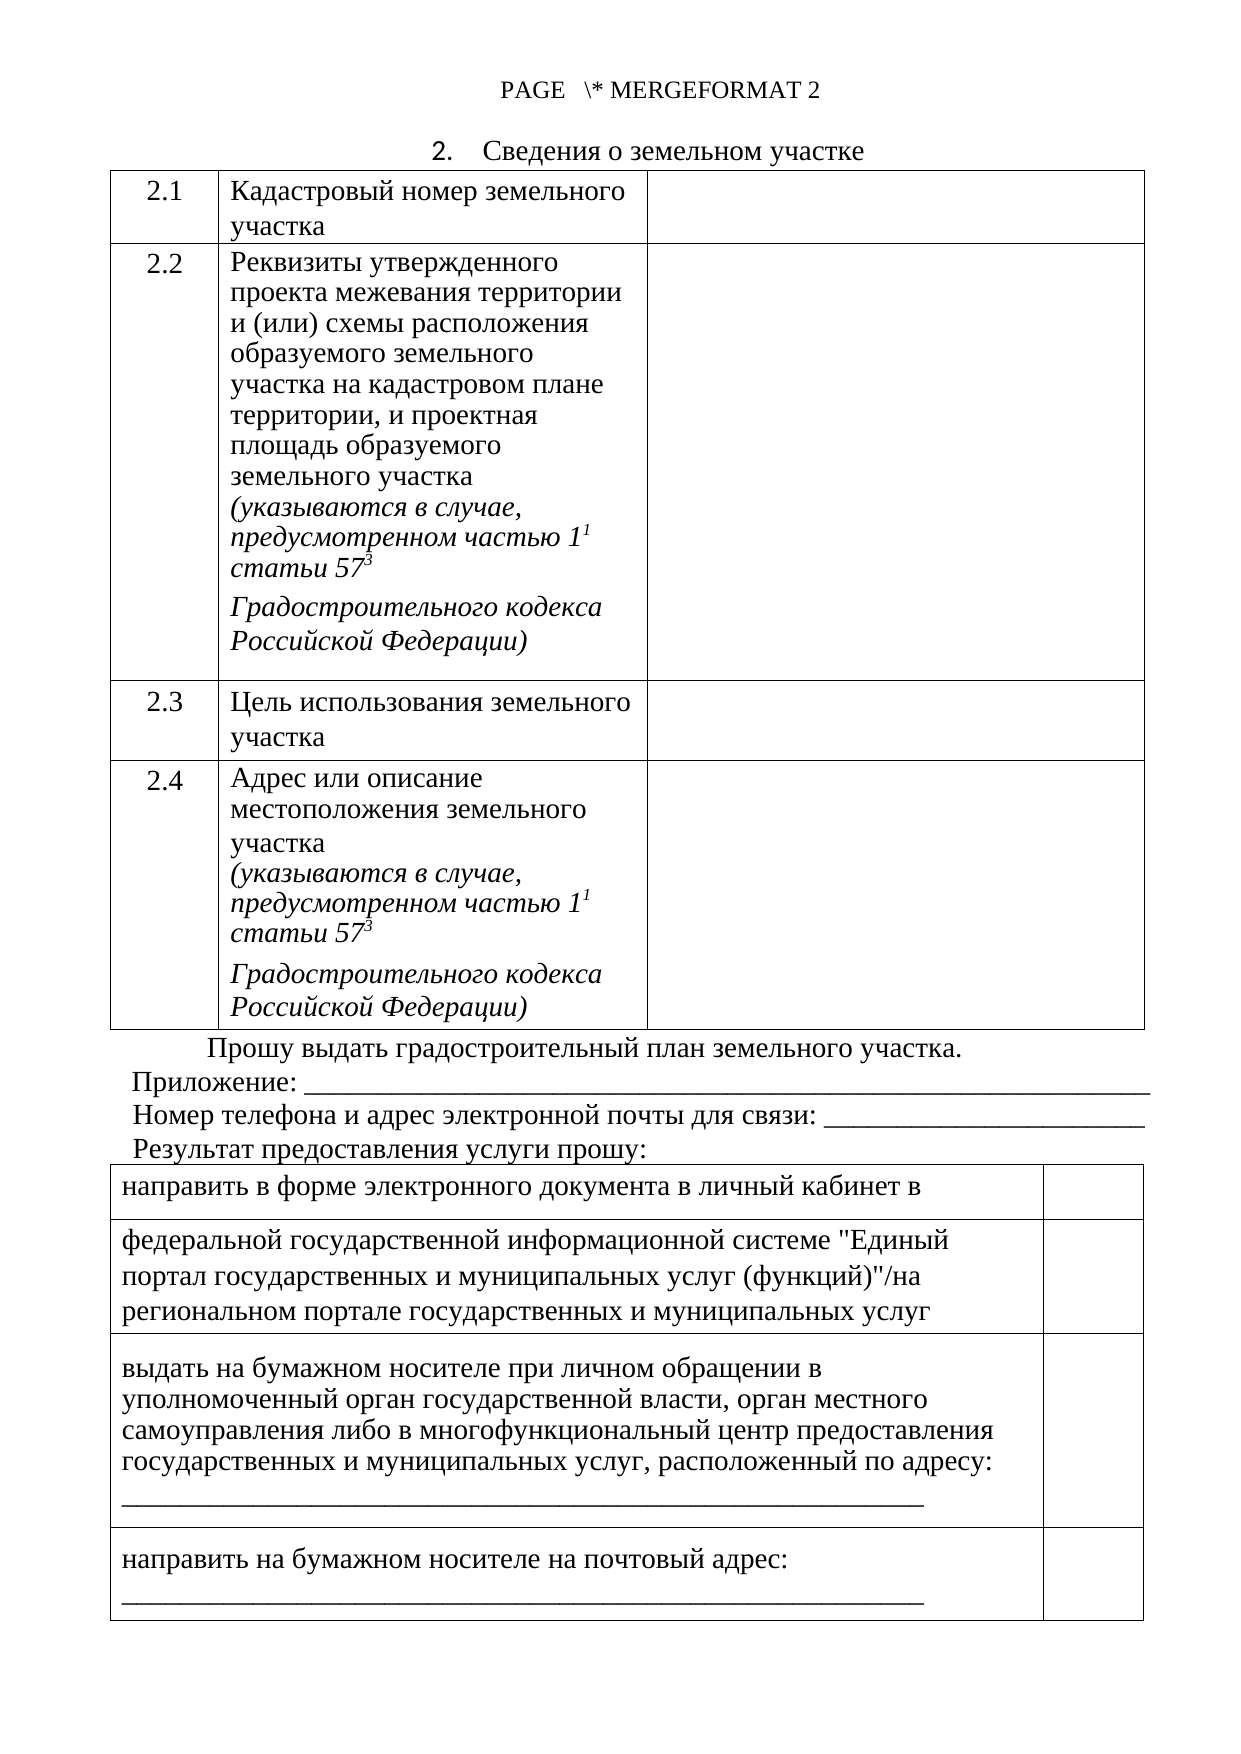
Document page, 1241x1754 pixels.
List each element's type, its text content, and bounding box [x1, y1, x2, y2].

table_header 2.1 [111, 171, 218, 243]
table_cell [1044, 1528, 1143, 1620]
list Сведения о земельном участке [133, 132, 1163, 168]
table_header [648, 171, 1144, 243]
table_header направить в форме электронного документа в личный кабинет в [111, 1165, 1043, 1219]
table_cell [648, 761, 1144, 1029]
table_cell [648, 681, 1144, 759]
table_cell Реквизиты утвержденного проекта межевания территории и (или) схемы расположения образуемого земельного участка на кадастровом плане территории, и проектная площадь образуемого земельного участка (указываются в случае, предусмотренном частью 11 статьи 573 Градостроительного кодекса Российской Федерации) [219, 244, 647, 680]
table_cell [648, 244, 1144, 680]
table_cell 2.3 [111, 681, 218, 759]
table_cell Цель использования земельного участка [219, 681, 647, 759]
table_cell [1044, 1220, 1143, 1333]
table_header Кадастровый номер земельного участка [219, 171, 647, 243]
table_cell выдать на бумажном носителе при личном обращении в уполномоченный орган государственной власти, орган местного самоуправления либо в многофункциональный центр предоставления государственных и муниципальных услуг, расположенный по адресу: _______________________________________________________ [111, 1334, 1043, 1527]
table_cell 2.4 [111, 761, 218, 1029]
text Приложение: __________________________________________________________ Номер телефона и адрес электронной почты для связи: ______________________ Результат предоставления услуги прошу: [131, 1064, 1181, 1164]
table_cell [1044, 1334, 1143, 1527]
table_cell федеральной государственной информационной системе "Единый портал государственных и муниципальных услуг (функций)"/на региональном портале государственных и муниципальных услуг [111, 1220, 1043, 1333]
text Прошу выдать градостроительный план земельного участка. [207, 1030, 1181, 1063]
table_cell направить на бумажном носителе на почтовый адрес: _______________________________________________________ [111, 1528, 1043, 1620]
table_header [1044, 1165, 1143, 1219]
table_cell Адрес или описание местоположения земельного участка (указываются в случае, предусмотренном частью 11 статьи 573 Градостроительного кодекса Российской Федерации) [219, 761, 647, 1029]
table_cell 2.2 [111, 244, 218, 680]
